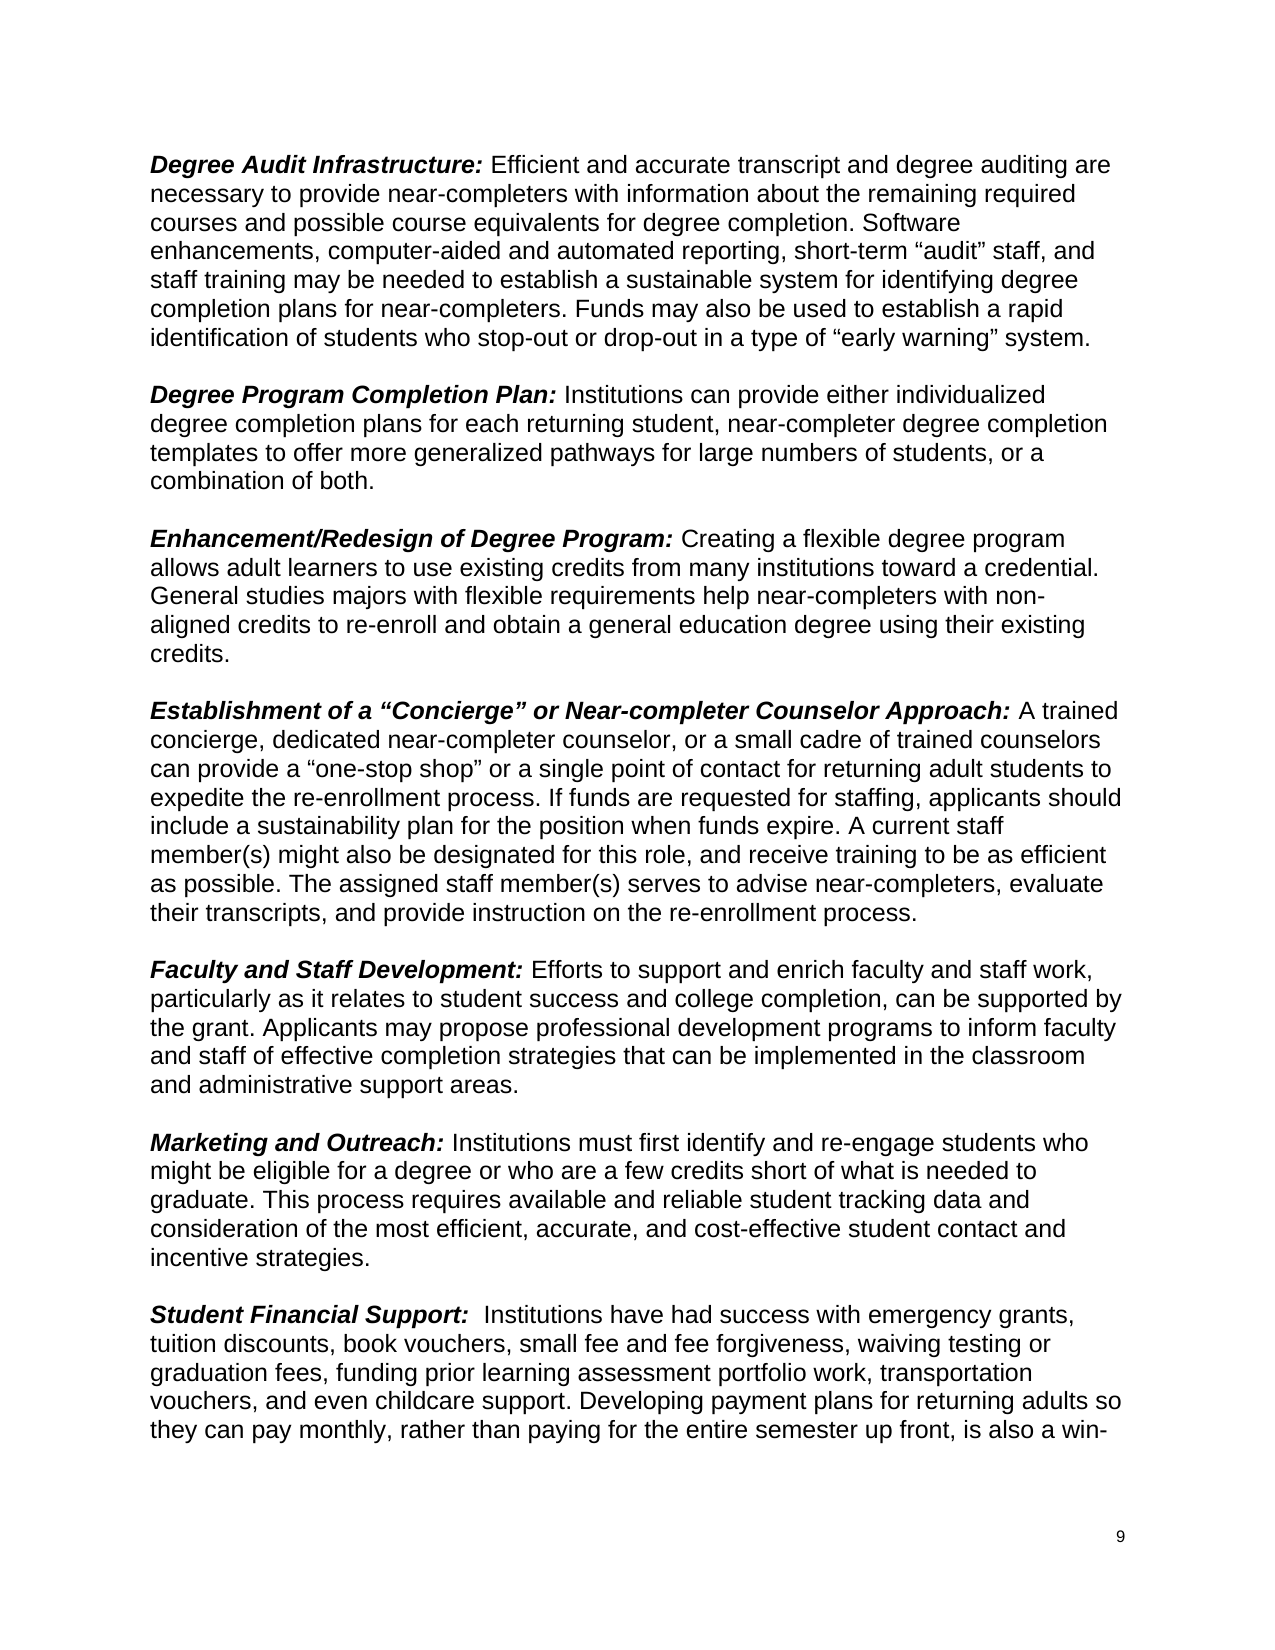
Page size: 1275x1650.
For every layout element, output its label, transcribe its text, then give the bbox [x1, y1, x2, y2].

text Faculty and Staff Development: Efforts to support and enrich faculty and staff work, particularly as it relates to student success and college completion, can be supported by the grant. Applicants may propose professional development programs to inform faculty and staff of effective completion strategies that can be implemented in the classroom and administrative support areas. [150, 955, 1125, 1099]
text Marketing and Outreach: Institutions must first identify and re-engage students who might be eligible for a degree or who are a few credits short of what is needed to graduate. This process requires available and reliable student tracking data and consideration of the most efficient, accurate, and cost-effective student contact and incentive strategies. [150, 1127, 1125, 1271]
text Degree Program Completion Plan: Institutions can provide either individualized degree completion plans for each returning student, near-completer degree completion templates to offer more generalized pathways for large numbers of students, or a combination of both. [150, 380, 1125, 495]
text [150, 1300, 1125, 1444]
text Enhancement/Redesign of Degree Program: Creating a flexible degree program allows adult learners to use existing credits from many institutions toward a credential. General studies majors with flexible requirements help near-completers with non-aligned credits to re-enroll and obtain a general education degree using their existing credits. [150, 524, 1125, 667]
text Degree Audit Infrastructure: Efficient and accurate transcript and degree auditing are necessary to provide near-completers with information about the remaining required courses and possible course equivalents for degree completion. Software enhancements, computer-aided and automated reporting, short-term “audit” staff, and staff training may be needed to establish a sustainable system for identifying degree completion plans for near-completers. Funds may also be used to establish a rapid identification of students who stop-out or drop-out in a type of “early warning” system. [150, 150, 1125, 351]
text Establishment of a “Concierge” or Near-completer Counselor Approach: A trained concierge, dedicated near-completer counselor, or a small cadre of trained counselors can provide a “one-stop shop” or a single point of contact for returning adult students to expedite the re-enrollment process. If funds are requested for staffing, applicants should include a sustainability plan for the position when funds expire. A current staff member(s) might also be designated for this role, and receive training to be as efficient as possible. The assigned staff member(s) serves to advise near-completers, evaluate their transcripts, and provide instruction on the re-enrollment process. [150, 696, 1125, 926]
